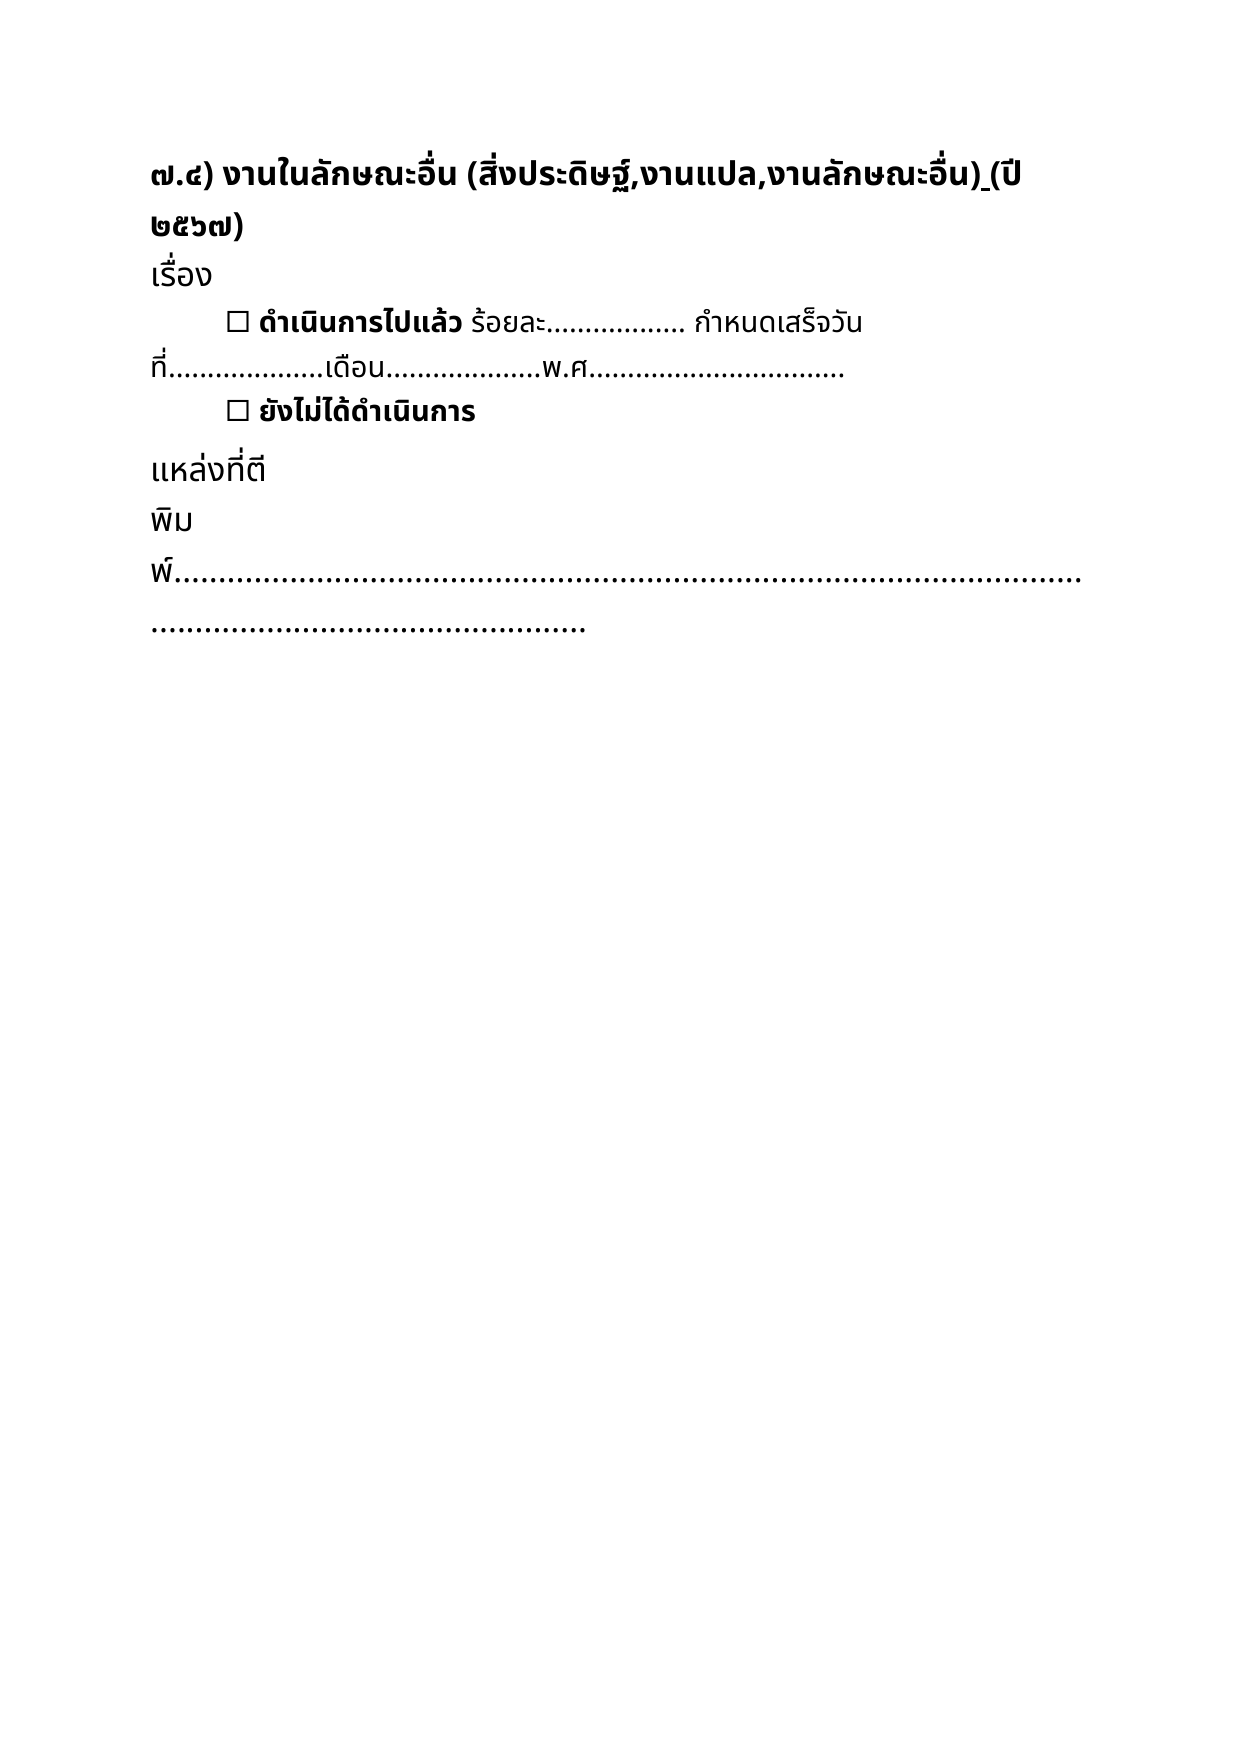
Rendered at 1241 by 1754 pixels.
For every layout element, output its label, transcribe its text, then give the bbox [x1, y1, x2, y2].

text เรื่อง [150, 251, 1090, 302]
text ดำเนินการไปแล้ว ร้อยละ.................. กำหนดเสร็จวันที่....................เดือน....................พ.ศ................................. [150, 302, 1090, 390]
text ๗.๔) งานในลักษณะอื่น (สิ่งประดิษฐ์,งานแปล,งานลักษณะอื่น) (ปี ๒๕๖๗) [150, 150, 1090, 251]
text ยังไม่ได้ดำเนินการ [150, 390, 1090, 434]
